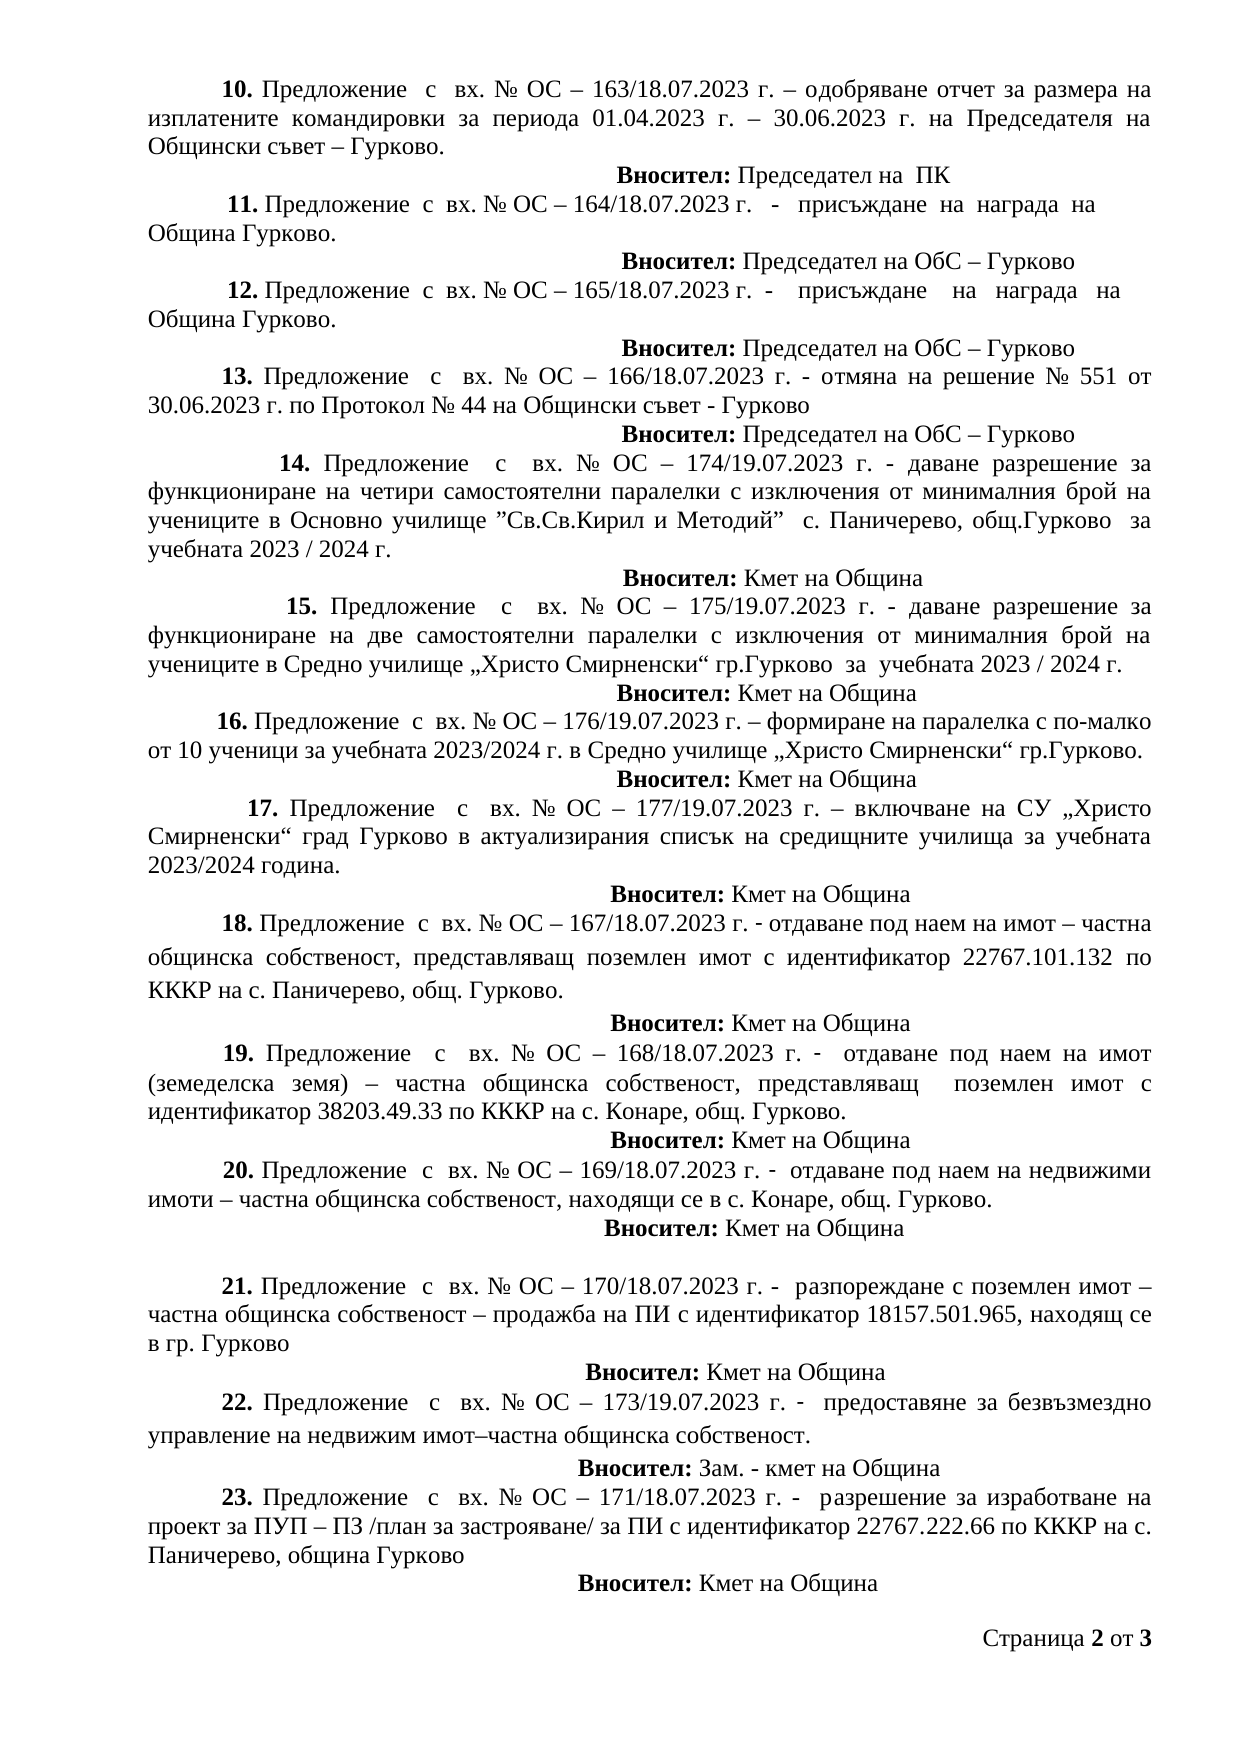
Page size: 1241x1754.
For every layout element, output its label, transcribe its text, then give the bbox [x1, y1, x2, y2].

text Вносител: Председател на ОбС – Гурково [148, 333, 1152, 361]
text Вносител: Кмет на Община [148, 1008, 1152, 1037]
text Община Гурково. [148, 304, 1152, 333]
text 18. Предложение с вх. № ОС – 167/18.07.2023 г. - отдаване под наем на имот – частна общинска собственост, представляващ поземлен имот с идентификатор 22767.101.132 по КККР на с. Паничерево, общ. Гурково. [148, 908, 1152, 1004]
text 20. Предложение с вх. № ОС – 169/18.07.2023 г. - отдаване под наем на недвижими имоти – частна общинска собственост, находящи се в с. Конаре, общ. Гурково. [148, 1154, 1152, 1213]
text Вносител: Кмет на Община [148, 879, 1152, 908]
text Вносител: Председател на ОбС – Гурково [148, 246, 1152, 275]
text Вносител: Зам. - кмет на Община [148, 1453, 1152, 1482]
text Вносител: Председател на ОбС – Гурково [148, 419, 1152, 448]
text 13. Предложение с вх. № ОС – 166/18.07.2023 г. - отмяна на решение № 551 от 30.06.2023 г. по Протокол № 44 на Общински съвет - Гурково [148, 361, 1152, 419]
text Община Гурково. [148, 218, 1152, 246]
text Вносител: Кмет на Община [148, 1125, 1152, 1154]
text Вносител: Кмет на Община [148, 1568, 1152, 1597]
text Вносител: Председател на ПК [148, 160, 1152, 189]
text Вносител: Кмет на Община [148, 563, 1152, 591]
text 22. Предложение с вх. № ОС – 173/19.07.2023 г. - предоставяне за безвъзмездно управление на недвижим имот–частна общинска собственост. [148, 1386, 1152, 1449]
text 15. Предложение с вх. № ОС – 175/19.07.2023 г. - даване разрешение за функциониране на две самостоятелни паралелки с изключения от минималния брой на учениците в Средно училище „Христо Смирненски“ гр.Гурково за учебната 2023 / 2024 г. [148, 591, 1152, 678]
text 21. Предложение с вх. № ОС – 170/18.07.2023 г. - разпореждане с поземлен имот – частна общинска собственост – продажба на ПИ с идентификатор 18157.501.965, находящ се в гр. Гурково [148, 1271, 1152, 1357]
text Вносител: Кмет на Община [148, 1357, 1152, 1386]
text 14. Предложение с вх. № ОС – 174/19.07.2023 г. - даване разрешение за функциониране на четири самостоятелни паралелки с изключения от минималния брой на учениците в Основно училище ”Св.Св.Кирил и Методий” с. Паничерево, общ.Гурково за учебната 2023 / 2024 г. [148, 448, 1152, 563]
text 17. Предложение с вх. № ОС – 177/19.07.2023 г. – включване на СУ „Христо Смирненски“ град Гурково в актуализирания списък на средищните училища за учебната 2023/2024 година. [148, 793, 1152, 879]
text Вносител: Кмет на Община [148, 678, 1152, 706]
text 11. Предложение с вх. № ОС – 164/18.07.2023 г. - присъждане на награда на [227, 189, 1152, 218]
text Вносител: Кмет на Община [148, 764, 1152, 793]
text 19. Предложение с вх. № ОС – 168/18.07.2023 г. - отдаване под наем на имот (земеделска земя) – частна общинска собственост, представляващ поземлен имот с идентификатор 38203.49.33 по КККР на с. Конаре, общ. Гурково. [148, 1037, 1152, 1125]
text Вносител: Кмет на Община [148, 1213, 1152, 1242]
text 12. Предложение с вх. № ОС – 165/18.07.2023 г. - присъждане на награда на [227, 275, 1152, 304]
text 16. Предложение с вх. № ОС – 176/19.07.2023 г. – формиране на паралелка с по-малко от 10 ученици за учебната 2023/2024 г. в Средно училище „Христо Смирненски“ гр.Гурково. [148, 706, 1152, 764]
text 10. Предложение с вх. № ОС – 163/18.07.2023 г. – одобряване отчет за размера на изплатените командировки за периода 01.04.2023 г. – 30.06.2023 г. на Председателя на Общински съвет – Гурково. [148, 74, 1152, 160]
text 23. Предложение с вх. № ОС – 171/18.07.2023 г. - разрешение за изработване на проект за ПУП – ПЗ /план за застрояване/ за ПИ с идентификатор 22767.222.66 по КККР на с. Паничерево, община Гурково [148, 1482, 1152, 1568]
